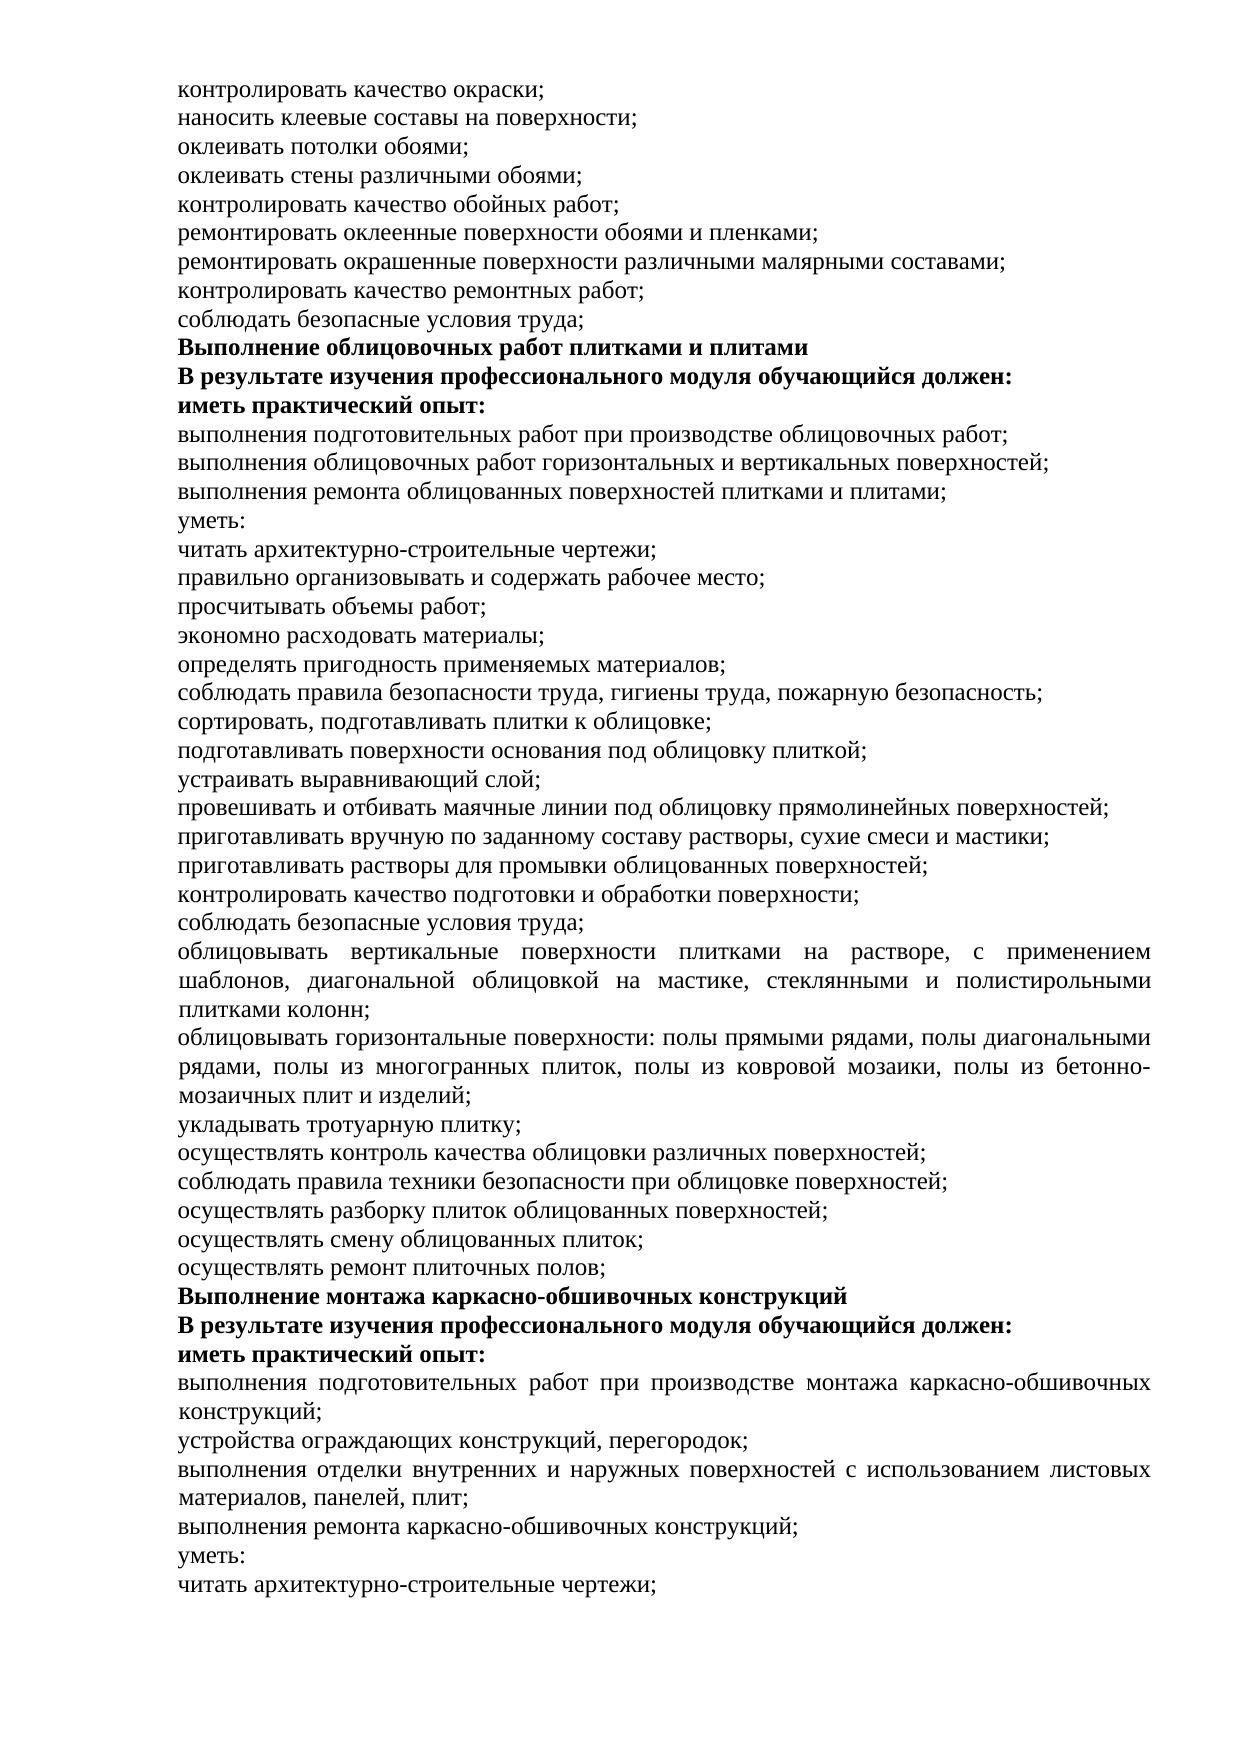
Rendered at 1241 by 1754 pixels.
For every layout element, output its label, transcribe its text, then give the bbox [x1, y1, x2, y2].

text контролировать качество окраски; [177, 74, 1152, 102]
text выполнения облицовочных работ горизонтальных и вертикальных поверхностей; [177, 447, 1152, 476]
text контролировать качество ремонтных работ; [177, 275, 1152, 304]
text выполнения отделки внутренних и наружных поверхностей с использованием листовых материалов, панелей, плит; [177, 1454, 1152, 1511]
text В результате изучения профессионального модуля обучающийся должен: [177, 361, 1152, 390]
text уметь: [177, 505, 1152, 534]
text соблюдать безопасные условия труда; [177, 907, 1152, 936]
text контролировать качество обойных работ; [177, 189, 1152, 217]
text провешивать и отбивать маячные линии под облицовку прямолинейных поверхностей; [177, 792, 1152, 821]
text осуществлять разборку плиток облицованных поверхностей; [177, 1195, 1152, 1224]
text облицовывать горизонтальные поверхности: полы прямыми рядами, полы диагональными рядами, полы из многогранных плиток, полы из ковровой мозаики, полы из бетонно-мозаичных плит и изделий; [177, 1022, 1152, 1109]
text соблюдать безопасные условия труда; [177, 304, 1152, 332]
text оклеивать стены различными обоями; [177, 160, 1152, 189]
text выполнения подготовительных работ при производстве облицовочных работ; [177, 419, 1152, 447]
text правильно организовывать и содержать рабочее место; [177, 562, 1152, 591]
text уметь: [177, 1540, 1152, 1569]
text устраивать выравнивающий слой; [177, 764, 1152, 792]
text осуществлять ремонт плиточных полов; [177, 1252, 1152, 1281]
text соблюдать правила безопасности труда, гигиены труда, пожарную безопасность; [177, 677, 1152, 706]
text наносить клеевые составы на поверхности; [177, 102, 1152, 131]
text иметь практический опыт: [177, 1339, 1152, 1367]
text устройства ограждающих конструкций, перегородок; [177, 1425, 1152, 1454]
text читать архитектурно-строительные чертежи; [177, 1569, 1152, 1597]
text выполнения подготовительных работ при производстве монтажа каркасно-обшивочных конструкций; [177, 1367, 1152, 1425]
text осуществлять смену облицованных плиток; [177, 1224, 1152, 1252]
text Выполнение монтажа каркасно-обшивочных конструкций [177, 1281, 1152, 1310]
text облицовывать вертикальные поверхности плитками на растворе, с применением шаблонов, диагональной облицовкой на мастике, стеклянными и полистирольными плитками колонн; [177, 936, 1152, 1022]
text оклеивать потолки обоями; [177, 131, 1152, 160]
text выполнения ремонта облицованных поверхностей плитками и плитами; [177, 476, 1152, 505]
text иметь практический опыт: [177, 390, 1152, 419]
text читать архитектурно-строительные чертежи; [177, 534, 1152, 562]
text В результате изучения профессионального модуля обучающийся должен: [177, 1310, 1152, 1339]
text приготавливать растворы для промывки облицованных поверхностей; [177, 850, 1152, 879]
text просчитывать объемы работ; [177, 591, 1152, 620]
text подготавливать поверхности основания под облицовку плиткой; [177, 735, 1152, 764]
text ремонтировать оклеенные поверхности обоями и пленками; [177, 217, 1152, 246]
text определять пригодность применяемых материалов; [177, 649, 1152, 677]
text сортировать, подготавливать плитки к облицовке; [177, 706, 1152, 735]
text экономно расходовать материалы; [177, 620, 1152, 649]
text контролировать качество подготовки и обработки поверхности; [177, 879, 1152, 907]
text соблюдать правила техники безопасности при облицовке поверхностей; [177, 1166, 1152, 1195]
text выполнения ремонта каркасно-обшивочных конструкций; [177, 1511, 1152, 1540]
text приготавливать вручную по заданному составу растворы, сухие смеси и мастики; [177, 821, 1152, 850]
text ремонтировать окрашенные поверхности различными малярными составами; [177, 246, 1152, 275]
text Выполнение облицовочных работ плитками и плитами [177, 332, 1152, 361]
text осуществлять контроль качества облицовки различных поверхностей; [177, 1137, 1152, 1166]
text укладывать тротуарную плитку; [177, 1109, 1152, 1137]
